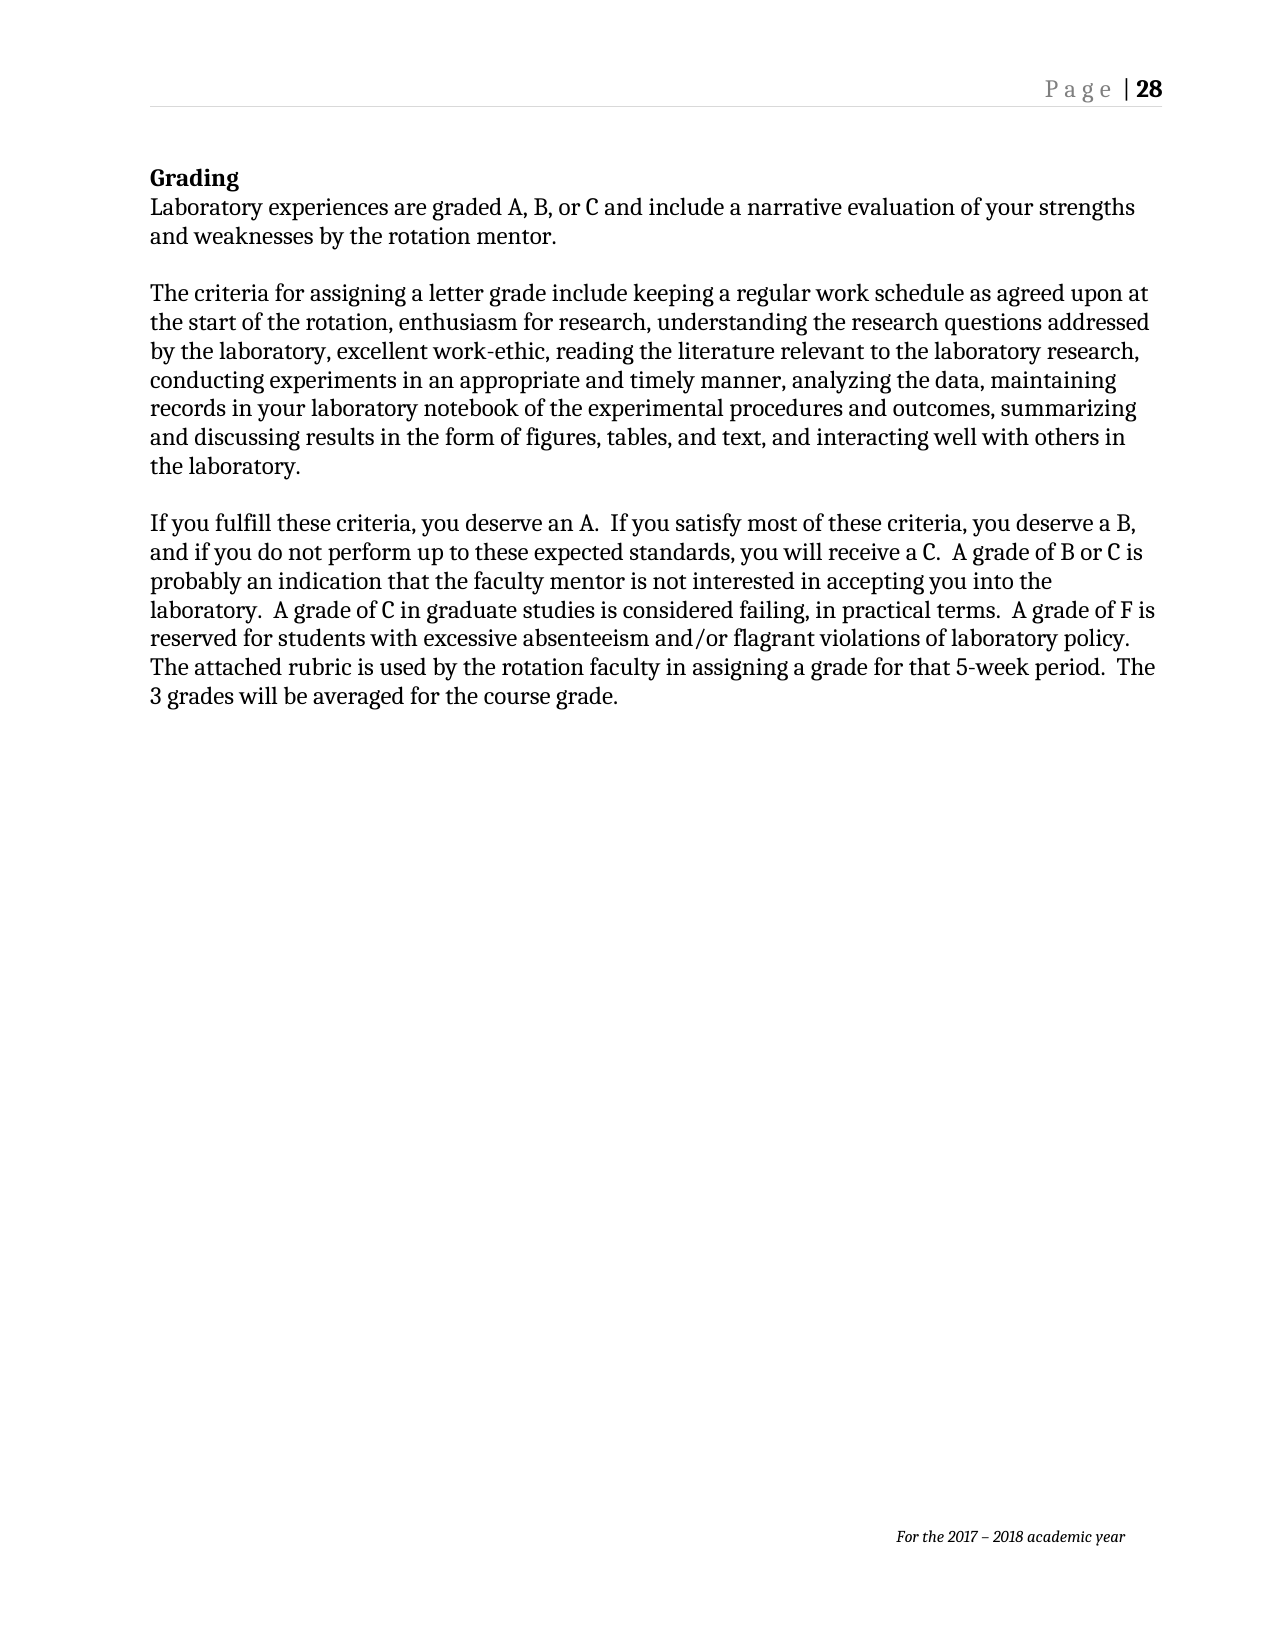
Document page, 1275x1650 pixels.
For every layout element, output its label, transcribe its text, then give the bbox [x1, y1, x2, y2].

text The criteria for assigning a letter grade include keeping a regular work schedule as agreed upon at the start of the rotation, enthusiasm for research, understanding the research questions addressed by the laboratory, excellent work-ethic, reading the literature relevant to the laboratory research, conducting experiments in an appropriate and timely manner, analyzing the data, maintaining records in your laboratory notebook of the experimental procedures and outcomes, summarizing and discussing results in the form of figures, tables, and text, and interacting well with others in the laboratory. [150, 279, 1162, 481]
text Laboratory experiences are graded A, B, or C and include a narrative evaluation of your strengths and weaknesses by the rotation mentor. [150, 193, 1162, 251]
subtitle Grading [150, 164, 1162, 193]
text If you fulfill these criteria, you deserve an A. If you satisfy most of these criteria, you deserve a B, and if you do not perform up to these expected standards, you will receive a C. A grade of B or C is probably an indication that the faculty mentor is not interested in accepting you into the laboratory. A grade of C in graduate studies is considered failing, in practical terms. A grade of F is reserved for students with excessive absenteeism and/or flagrant violations of laboratory policy. The attached rubric is used by the rotation faculty in assigning a grade for that 5-week period. The 3 grades will be averaged for the course grade. [150, 509, 1162, 711]
